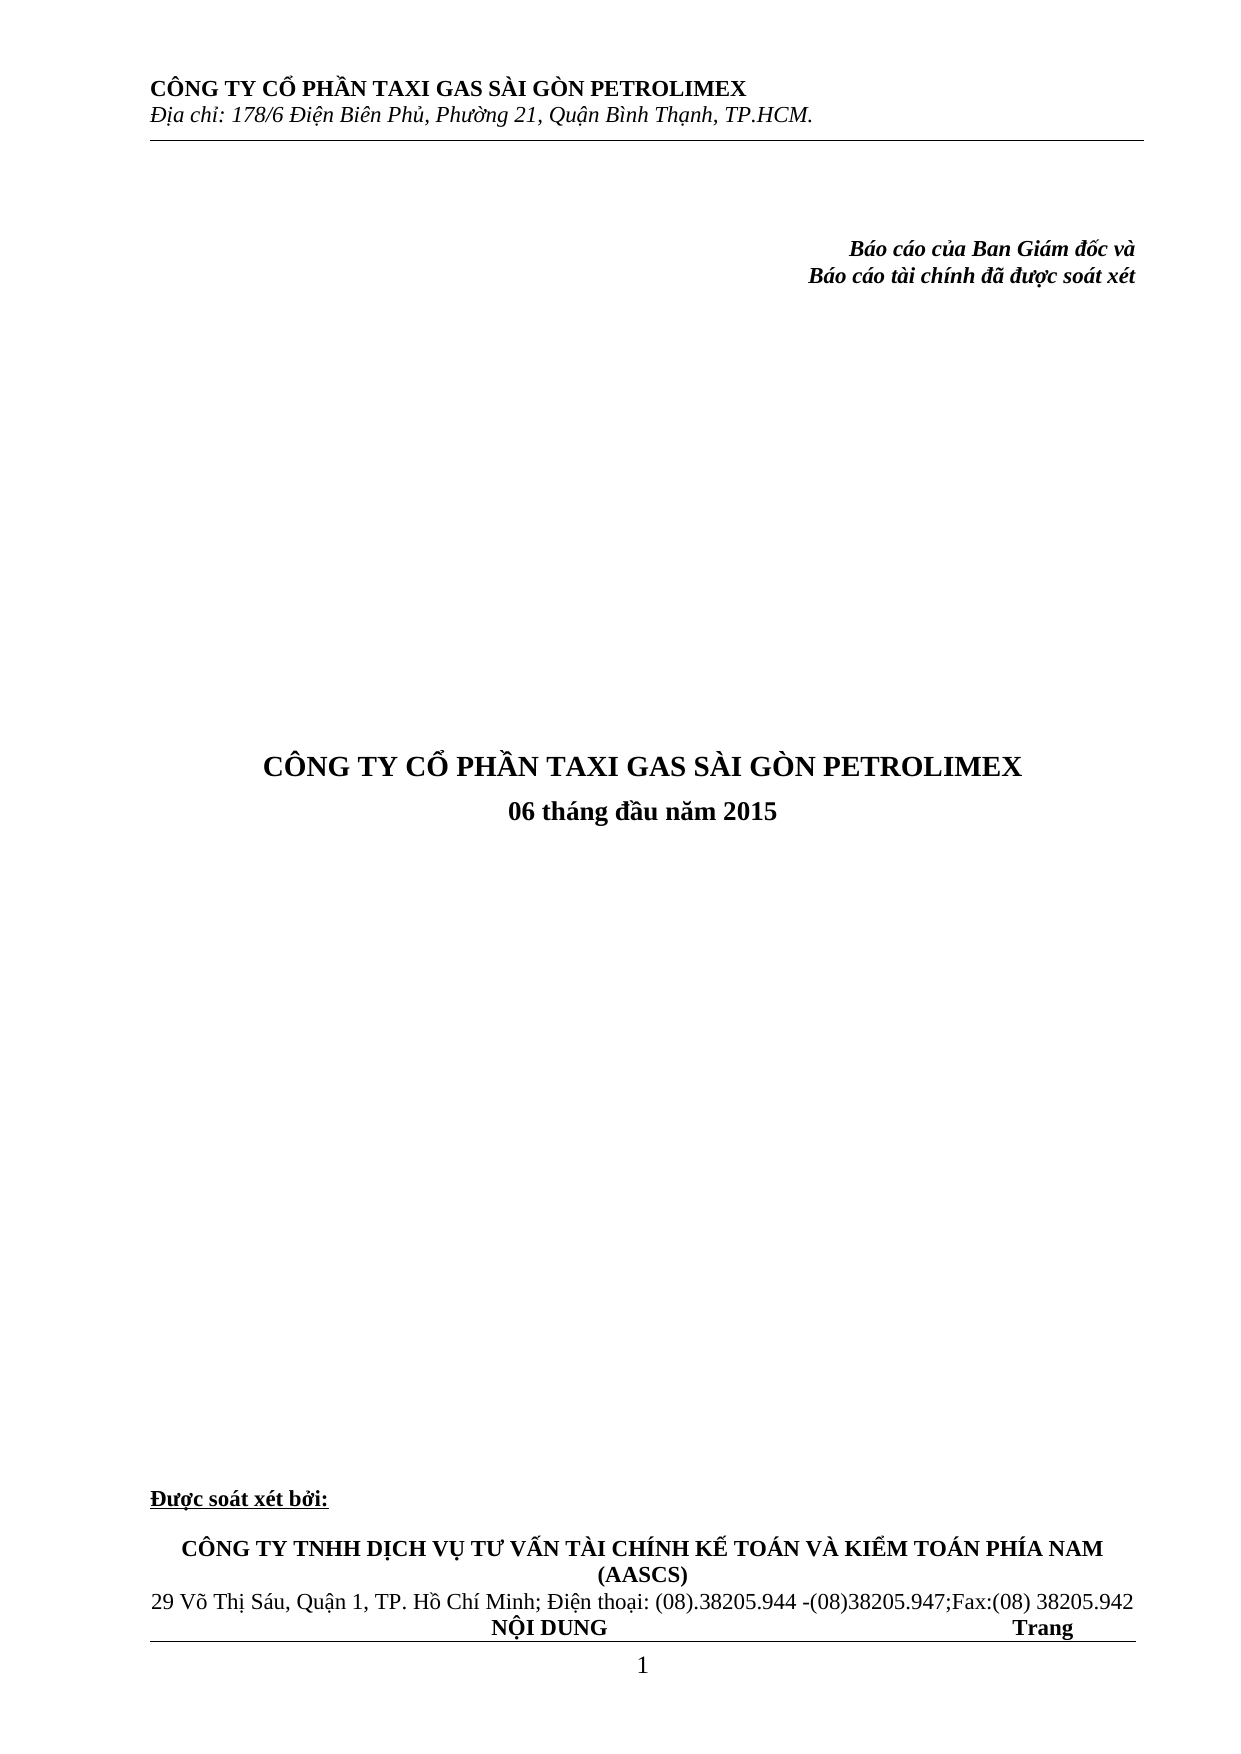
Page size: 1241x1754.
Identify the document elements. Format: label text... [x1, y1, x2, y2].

text Báo cáo của Ban Giám đốc và [150, 236, 1135, 262]
text CÔNG TY TNHH DỊCH VỤ TƯ VẤN TÀI CHÍNH KẾ TOÁN VÀ KIỂM TOÁN PHÍA (AASCS) [150, 1535, 1135, 1588]
text Được soát xét bởi: [150, 1485, 1135, 1511]
table_header Trang [949, 1614, 1136, 1641]
text CÔNG TY CỔ PHẦN TAXI GAS SÀI GÒN PETROLIMEX [150, 749, 1135, 782]
table_header NỘI DUNG [150, 1614, 949, 1641]
text 06 tháng đầu năm 2015 [150, 795, 1135, 826]
text 29 Võ Thị Sáu, Quận 1, TP. Hồ Chí Minh; Điện thoại: (08).38205.944 -(08)38205.947;Fax:(08) 38205.942 [150, 1588, 1135, 1614]
text Báo cáo tài chính đã được soát xét [150, 262, 1135, 288]
